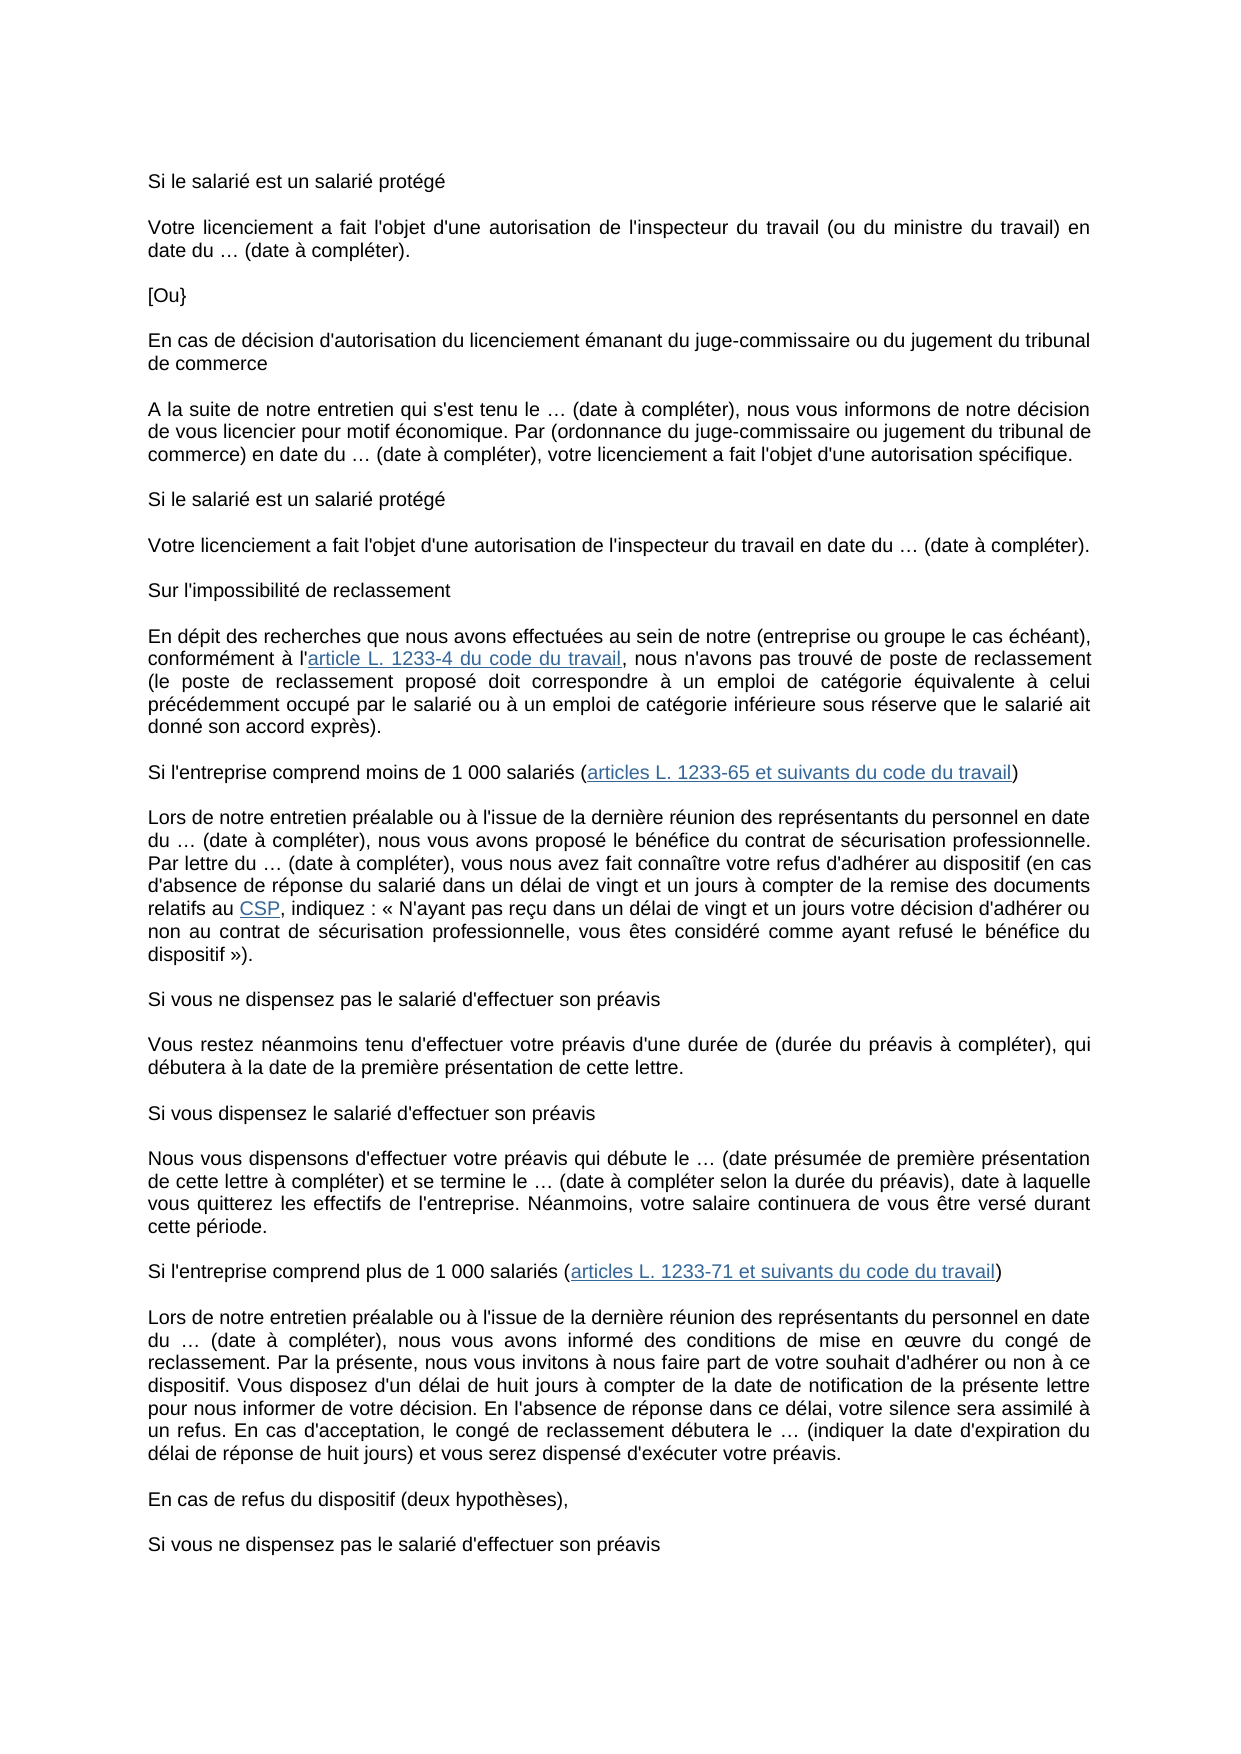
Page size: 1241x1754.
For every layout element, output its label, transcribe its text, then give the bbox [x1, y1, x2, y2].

text En cas de refus du dispositif (deux hypothèses), [148, 1465, 1093, 1510]
text Si le salarié est un salarié protégé [148, 148, 1093, 193]
text Nous vous dispensons d'effectuer votre préavis qui débute le … (date présumée de première présentation de cette lettre à compléter) et se termine le … (date à compléter selon la durée du préavis), date à laquelle vous quitterez les effectifs de l'entreprise. Néanmoins, votre salaire continuera de vous être versé durant cette période. [148, 1124, 1093, 1238]
text En cas de décision d'autorisation du licenciement émanant du juge-commissaire ou du jugement du tribunal de commerce [148, 307, 1093, 375]
text Si le salarié est un salarié protégé [148, 466, 1093, 511]
text [Ou} [148, 261, 1093, 307]
text En dépit des recherches que nous avons effectuées au sein de notre (entreprise ou groupe le cas échéant), conformément à l'article L. 1233-4 du code du travail, nous n'avons pas trouvé de poste de reclassement (le poste de reclassement proposé doit correspondre à un emploi de catégorie équivalente à celui précédemment occupé par le salarié ou à un emploi de catégorie inférieure sous réserve que le salarié ait donné son accord exprès). [148, 602, 1093, 738]
text Sur l'impossibilité de reclassement [148, 556, 1093, 602]
text Si vous dispensez le salarié d'effectuer son préavis [148, 1079, 1093, 1124]
text Si vous ne dispensez pas le salarié d'effectuer son préavis [148, 965, 1093, 1011]
text Si l'entreprise comprend plus de 1 000 salariés (articles L. 1233-71 et suivants du code du travail) [148, 1238, 1093, 1283]
text Votre licenciement a fait l'objet d'une autorisation de l'inspecteur du travail en date du … (date à compléter). [148, 511, 1093, 556]
text Votre licenciement a fait l'objet d'une autorisation de l'inspecteur du travail (ou du ministre du travail) en date du … (date à compléter). [148, 193, 1093, 261]
text Vous restez néanmoins tenu d'effectuer votre préavis d'une durée de (durée du préavis à compléter), qui débutera à la date de la première présentation de cette lettre. [148, 1011, 1093, 1079]
text A la suite de notre entretien qui s'est tenu le … (date à compléter), nous vous informons de notre décision de vous licencier pour motif économique. Par (ordonnance du juge-commissaire ou jugement du tribunal de commerce) en date du … (date à compléter), votre licenciement a fait l'objet d'une autorisation spécifique. [148, 375, 1093, 466]
text Si l'entreprise comprend moins de 1 000 salariés (articles L. 1233-65 et suivants du code du travail) [148, 738, 1093, 783]
text Si vous ne dispensez pas le salarié d'effectuer son préavis [148, 1510, 1093, 1556]
text Lors de notre entretien préalable ou à l'issue de la dernière réunion des représentants du personnel en date du … (date à compléter), nous vous avons informé des conditions de mise en œuvre du congé de reclassement. Par la présente, nous vous invitons à nous faire part de votre souhait d'adhérer ou non à ce dispositif. Vous disposez d'un délai de huit jours à compter de la date de notification de la présente lettre pour nous informer de votre décision. En l'absence de réponse dans ce délai, votre silence sera assimilé à un refus. En cas d'acceptation, le congé de reclassement débutera le … (indiquer la date d'expiration du délai de réponse de huit jours) et vous serez dispensé d'exécuter votre préavis. [148, 1283, 1093, 1465]
text Lors de notre entretien préalable ou à l'issue de la dernière réunion des représentants du personnel en date du … (date à compléter), nous vous avons proposé le bénéfice du contrat de sécurisation professionnelle. Par lettre du … (date à compléter), vous nous avez fait connaître votre refus d'adhérer au dispositif (en cas d'absence de réponse du salarié dans un délai de vingt et un jours à compter de la remise des documents relatifs au CSP, indiquez : « N'ayant pas reçu dans un délai de vingt et un jours votre décision d'adhérer ou non au contrat de sécurisation professionnelle, vous êtes considéré comme ayant refusé le bénéfice du dispositif »). [148, 783, 1093, 965]
